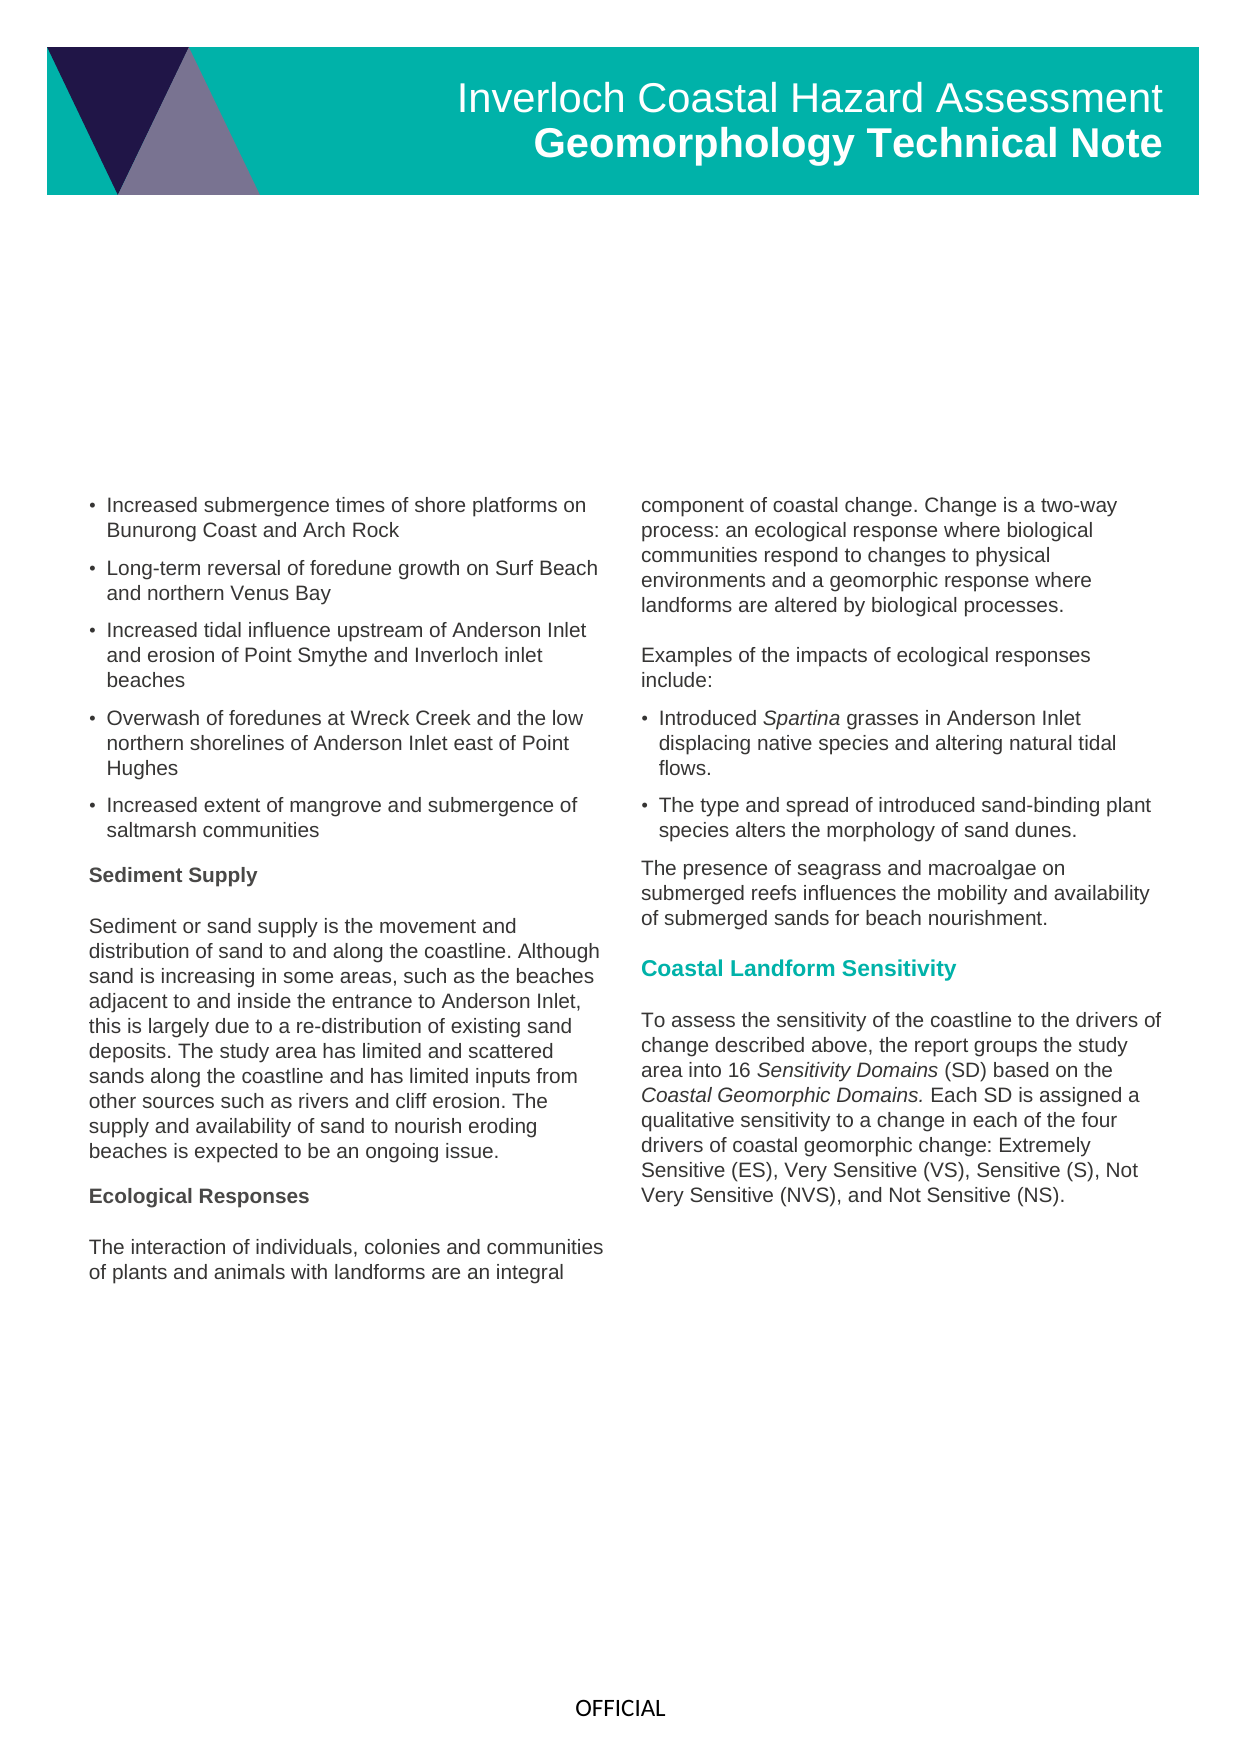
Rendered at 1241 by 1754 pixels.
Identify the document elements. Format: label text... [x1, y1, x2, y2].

text The interaction of individuals, colonies and communities of plants and animals with landforms are an integral component of coastal change. Change is a two-way process: an ecological response where biological communities respond to changes to physical environments and a geomorphic response where landforms are altered by biological processes. [641, 492, 1163, 617]
list Long-term reversal of foredune growth on Surf Beach and northern Venus Bay [89, 554, 611, 604]
list The presence of seagrass and macroalgae on submerged reefs influences the mobility and availability of submerged sands for beach nourishment. [641, 854, 1163, 929]
list Overwash of foredunes at Wreck Creek and the low northern shorelines of Anderson Inlet east of Point Hughes [89, 704, 611, 779]
list Increased tidal influence upstream of Anderson Inlet and erosion of Point Smythe and Inverloch inlet beaches [89, 617, 611, 692]
subtitle Sediment Supply [89, 863, 611, 888]
text The interaction of individuals, colonies and communities of plants and animals with landforms are an integral component of coastal change. Change is a two-way process: an ecological response where biological communities respond to changes to physical environments and a geomorphic response where landforms are altered by biological processes. [89, 1234, 611, 1284]
list Increased submergence times of shore platforms on Bunurong Coast and Arch Rock [89, 492, 611, 542]
subtitle Coastal Landform Sensitivity [641, 954, 1163, 982]
list Increased extent of mangrove and submergence of saltmarsh communities [89, 792, 611, 842]
text Examples of the impacts of ecological responses include: [641, 642, 1163, 692]
text Sediment or sand supply is the movement and distribution of sand to and along the coastline. Although sand is increasing in some areas, such as the beaches adjacent to and inside the entrance to Anderson Inlet, this is largely due to a re-distribution of existing sand deposits. The study area has limited and scattered sands along the coastline and has limited inputs from other sources such as rivers and cliff erosion. The supply and availability of sand to nourish eroding beaches is expected to be an ongoing issue. [89, 913, 611, 1163]
list Introduced Spartina grasses in Anderson Inlet displacing native species and altering natural tidal flows. [641, 704, 1163, 779]
subtitle Ecological Responses [89, 1184, 611, 1209]
list The type and spread of introduced sand-binding plant species alters the morphology of sand dunes. [641, 792, 1163, 842]
text To assess the sensitivity of the coastline to the drivers of change described above, the report groups the study area into 16 Sensitivity Domains (SD) based on the Coastal Geomorphic Domains. Each SD is assigned a qualitative sensitivity to a change in each of the four drivers of coastal geomorphic change: Extremely Sensitive (ES), Very Sensitive (VS), Sensitive (S), Not Very Sensitive (NVS), and Not Sensitive (NS). [641, 1007, 1163, 1207]
